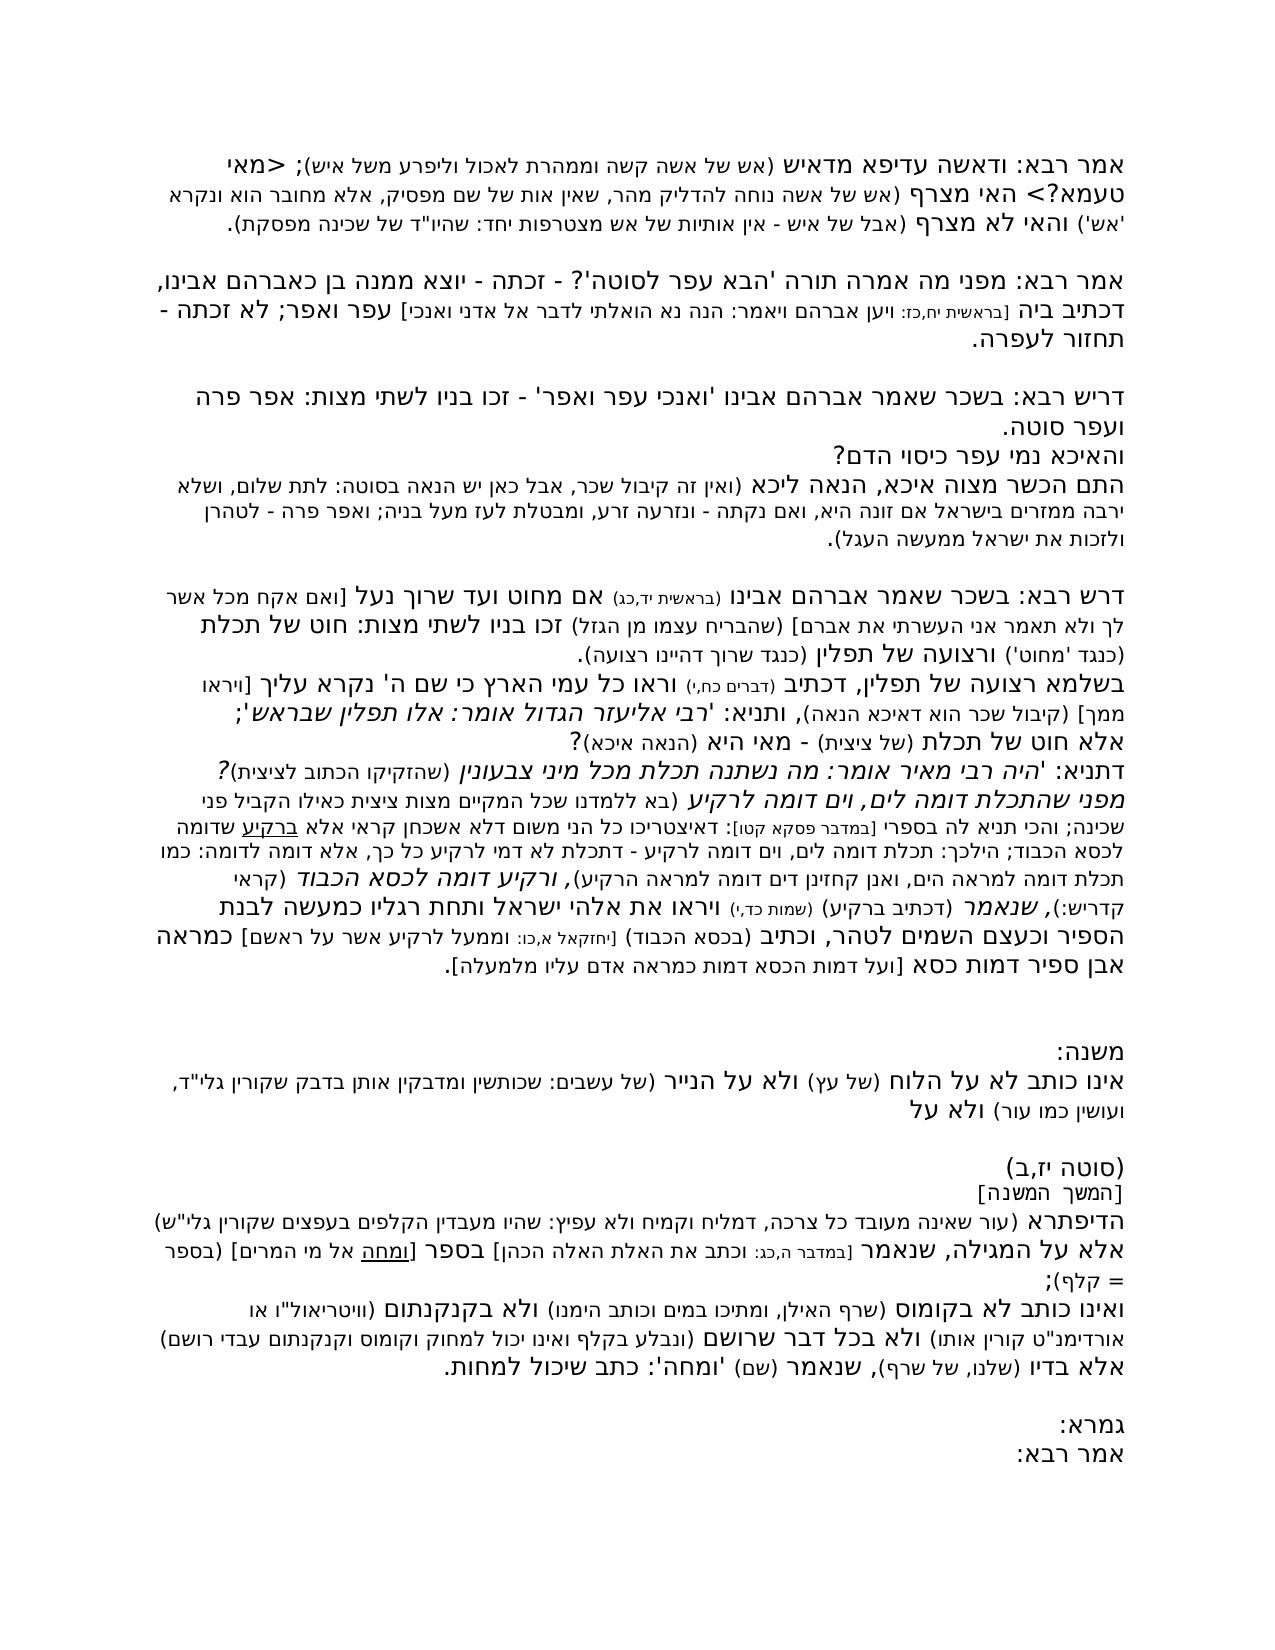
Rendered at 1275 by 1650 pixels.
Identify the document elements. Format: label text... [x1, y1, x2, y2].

text אמר רבא: [150, 1439, 1125, 1468]
text (סוטה יז,ב) [150, 1154, 1125, 1183]
text דריש רבא: בשכר שאמר אברהם אבינו 'ואנכי עפר ואפר' - זכו בניו לשתי מצות: אפר פרה ועפר סוטה. [150, 382, 1125, 441]
text והאיכא נמי עפר כיסוי הדם? [150, 441, 1125, 470]
text [המשך המשנה] [150, 1183, 1125, 1206]
text מפני שהתכלת דומה לים, וים דומה לרקיע (בא ללמדנו שכל המקיים מצות ציצית כאילו הקביל פני שכינה; והכי תניא לה בספרי [במדבר פסקא קטו]: דאיצטריכו כל הני משום דלא אשכחן קראי אלא ברקיע שדומה לכסא הכבוד; הילכך: תכלת דומה לים, וים דומה לרקיע - דתכלת לא דמי לרקיע כל כך, אלא דומה לדומה: כמו תכלת דומה למראה הים, ואנן קחזינן דים דומה למראה הרקיע), ורקיע דומה לכסא הכבוד (קראי קדריש:), שנאמר (דכתיב ברקיע) (שמות כד,י) ויראו את אלהי ישראל ותחת רגליו כמעשה לבנת הספיר וכעצם השמים לטהר, וכתיב (בכסא הכבוד) [יחזקאל א,כו: וממעל לרקיע אשר על ראשם] כמראה אבן ספיר דמות כסא [ועל דמות הכסא דמות כמראה אדם עליו מלמעלה]. [150, 786, 1125, 980]
text משנה: [150, 1037, 1125, 1067]
text דתניא: 'היה רבי מאיר אומר: מה נשתנה תכלת מכל מיני צבעונין (שהזקיקו הכתוב לציצית)? [150, 756, 1125, 786]
text התם הכשר מצוה איכא, הנאה ליכא (ואין זה קיבול שכר, אבל כאן יש הנאה בסוטה: לתת שלום, ושלא ירבה ממזרים בישראל אם זונה היא, ואם נקתה - ונזרעה זרע, ומבטלת לעז מעל בניה; ואפר פרה - לטהרן ולזכות את ישראל ממעשה העגל). [150, 470, 1125, 553]
text בשלמא רצועה של תפלין, דכתיב (דברים כח,י) וראו כל עמי הארץ כי שם ה' נקרא עליך [ויראו ממך] (קיבול שכר הוא דאיכא הנאה), ותניא: 'רבי אליעזר הגדול אומר: אלו תפלין שבראש'; [150, 669, 1125, 727]
text הדיפתרא (עור שאינה מעובד כל צרכה, דמליח וקמיח ולא עפיץ: שהיו מעבדין הקלפים בעפצים שקורין גלי"ש) אלא על המגילה, שנאמר [במדבר ה,כג: וכתב את האלת האלה הכהן] בספר [ומחה אל מי המרים] (בספר = קלף); [150, 1206, 1125, 1294]
text גמרא: [150, 1410, 1125, 1439]
text אלא חוט של תכלת (של ציצית) - מאי היא (הנאה איכא)? [150, 727, 1125, 756]
text ואינו כותב לא בקומוס (שרף האילן, ומתיכו במים וכותב הימנו) ולא בקנקנתום (וויטריאול"ו או אורדימנ"ט קורין אותו) ולא בכל דבר שרושם (ונבלע בקלף ואינו יכול למחוק וקומוס וקנקנתום עבדי רושם) אלא בדיו (שלנו, של שרף), שנאמר (שם) 'ומחה': כתב שיכול למחות. [150, 1294, 1125, 1381]
text אמר רבא: מפני מה אמרה תורה 'הבא עפר לסוטה'? - זכתה - יוצא ממנה בן כאברהם אבינו, דכתיב ביה [בראשית יח,כז: ויען אברהם ויאמר: הנה נא הואלתי לדבר אל אדני ואנכי] עפר ואפר; לא זכתה - תחזור לעפרה. [150, 266, 1125, 354]
text דרש רבא: בשכר שאמר אברהם אבינו (בראשית יד,כג) אם מחוט ועד שרוך נעל [ואם אקח מכל אשר לך ולא תאמר אני העשרתי את אברם] (שהבריח עצמו מן הגזל) זכו בניו לשתי מצות: חוט של תכלת (כנגד 'מחוט') ורצועה של תפלין (כנגד שרוך דהיינו רצועה). [150, 581, 1125, 669]
text אמר רבא: ודאשה עדיפא מדאיש (אש של אשה קשה וממהרת לאכול וליפרע משל איש); <מאי טעמא?> האי מצרף (אש של אשה נוחה להדליק מהר, שאין אות של שם מפסיק, אלא מחובר הוא ונקרא 'אש') והאי לא מצרף (אבל של איש - אין אותיות של אש מצטרפות יחד: שהיו"ד של שכינה מפסקת). [150, 150, 1125, 237]
text אינו כותב לא על הלוח (של עץ) ולא על הנייר (של עשבים: שכותשין ומדבקין אותן בדבק שקורין גלי"ד, ועושין כמו עור) ולא על [150, 1067, 1125, 1125]
